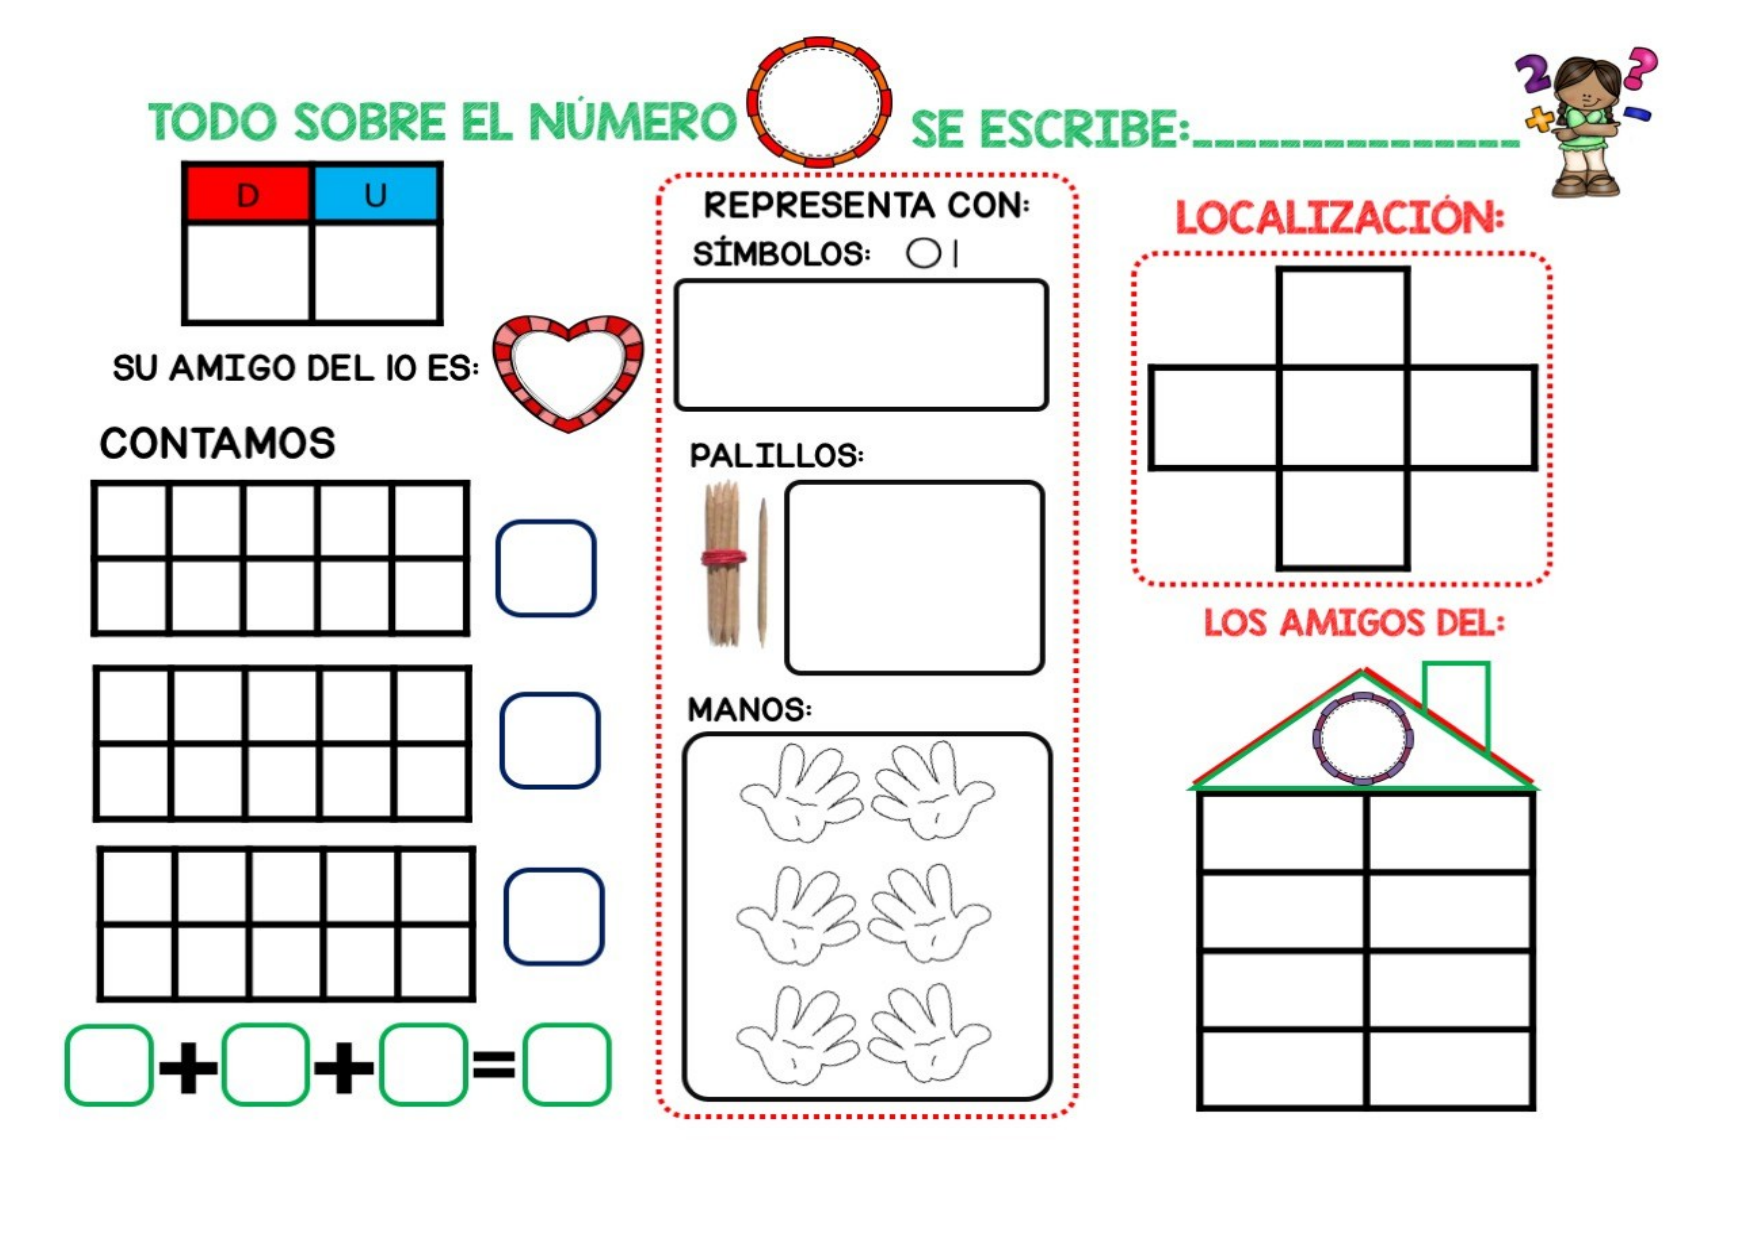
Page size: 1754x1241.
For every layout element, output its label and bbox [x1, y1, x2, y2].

picture [58, 29, 1684, 1144]
